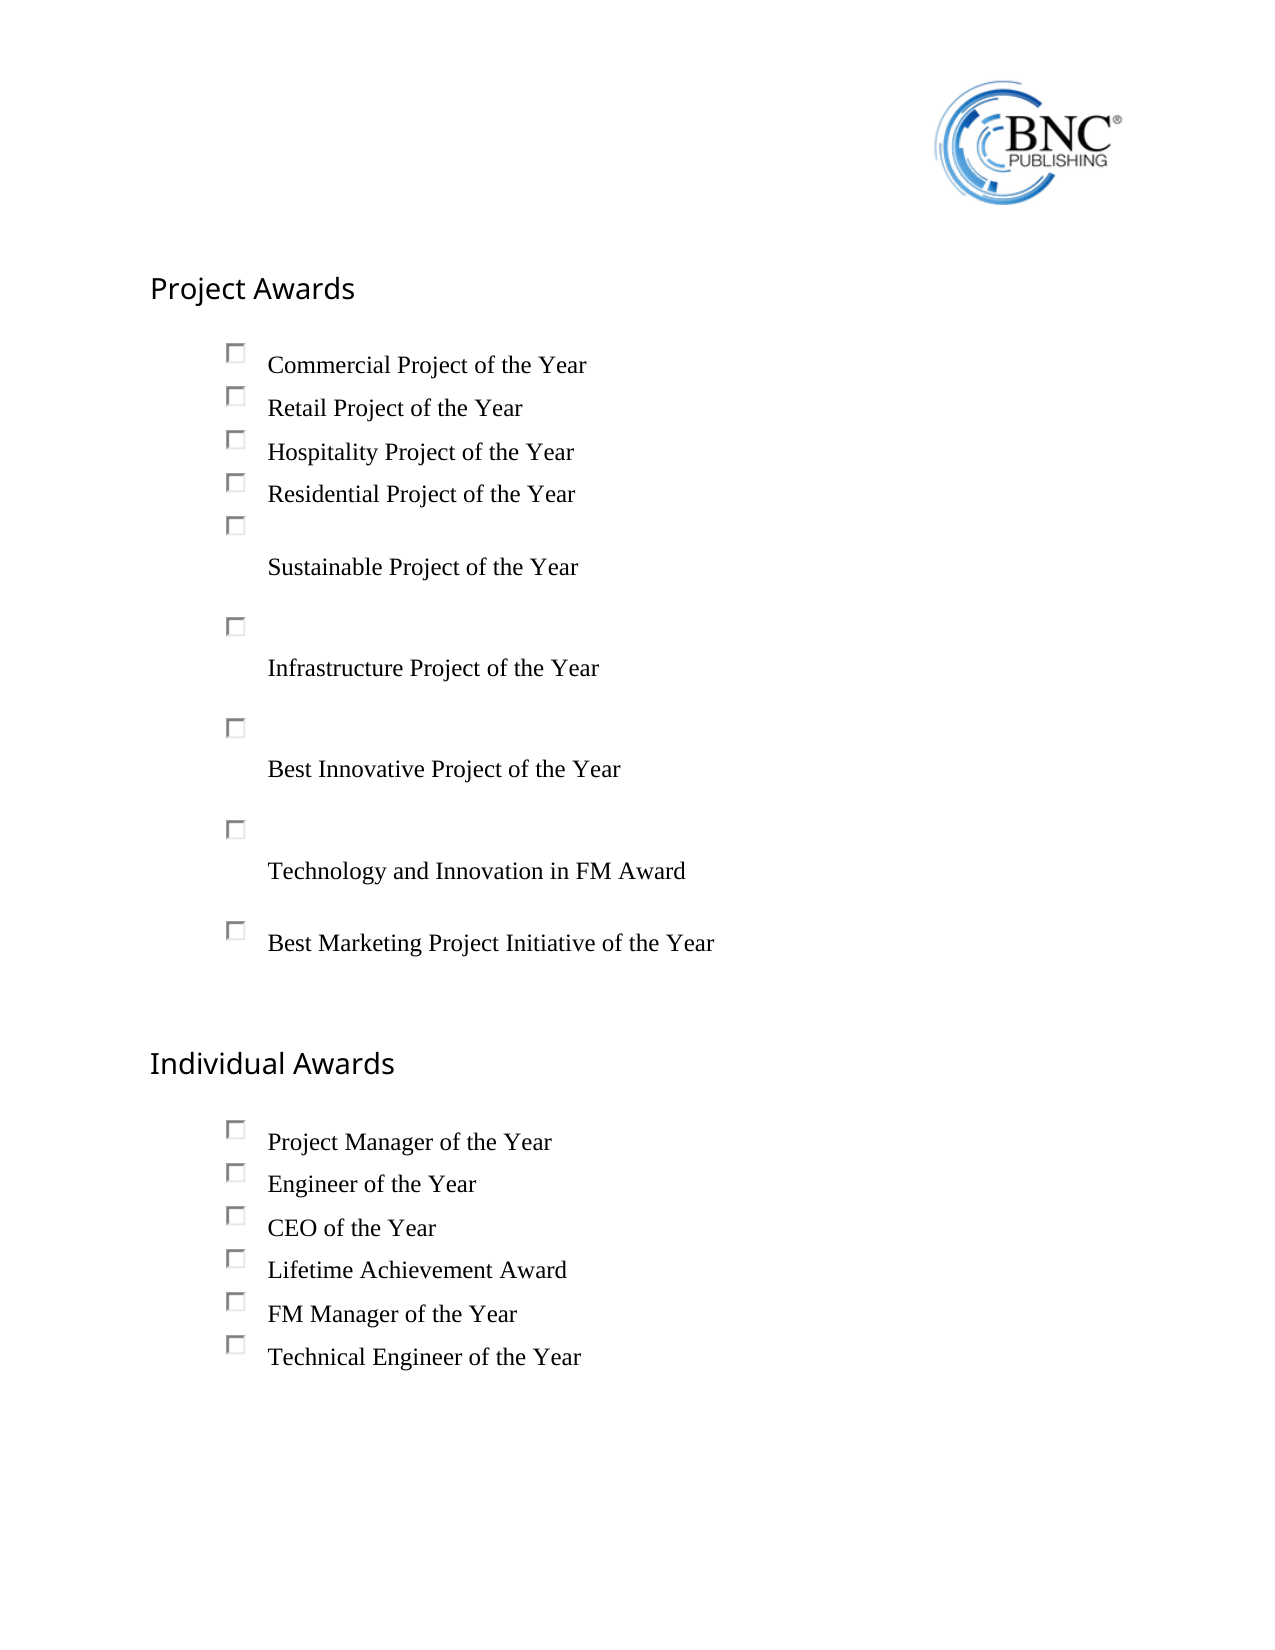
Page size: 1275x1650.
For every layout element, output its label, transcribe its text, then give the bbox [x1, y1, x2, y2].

text FM Manager of the Year [225, 1284, 1125, 1327]
text Individual Awards [150, 1015, 1125, 1083]
text Engineer of the Year [225, 1155, 1125, 1198]
text Project Awards [150, 268, 1125, 336]
text Best Innovative Project of the Year [225, 711, 1125, 783]
text Best Marketing Project Initiative of the Year [225, 914, 1125, 957]
text Project Manager of the Year [225, 1112, 1125, 1155]
text Hospitality Project of the Year [225, 422, 1125, 465]
text CEO of the Year [225, 1198, 1125, 1241]
picture [930, 75, 1125, 213]
text Residential Project of the Year [225, 465, 1125, 508]
text Sustainable Project of the Year [225, 508, 1125, 581]
text Commercial Project of the Year [225, 336, 1125, 379]
text Retail Project of the Year [225, 379, 1125, 422]
text Infrastructure Project of the Year [225, 610, 1125, 682]
text Lifetime Achievement Award [225, 1241, 1125, 1284]
text Technical Engineer of the Year [225, 1327, 1125, 1370]
text Technology and Innovation in FM Award [225, 812, 1125, 884]
